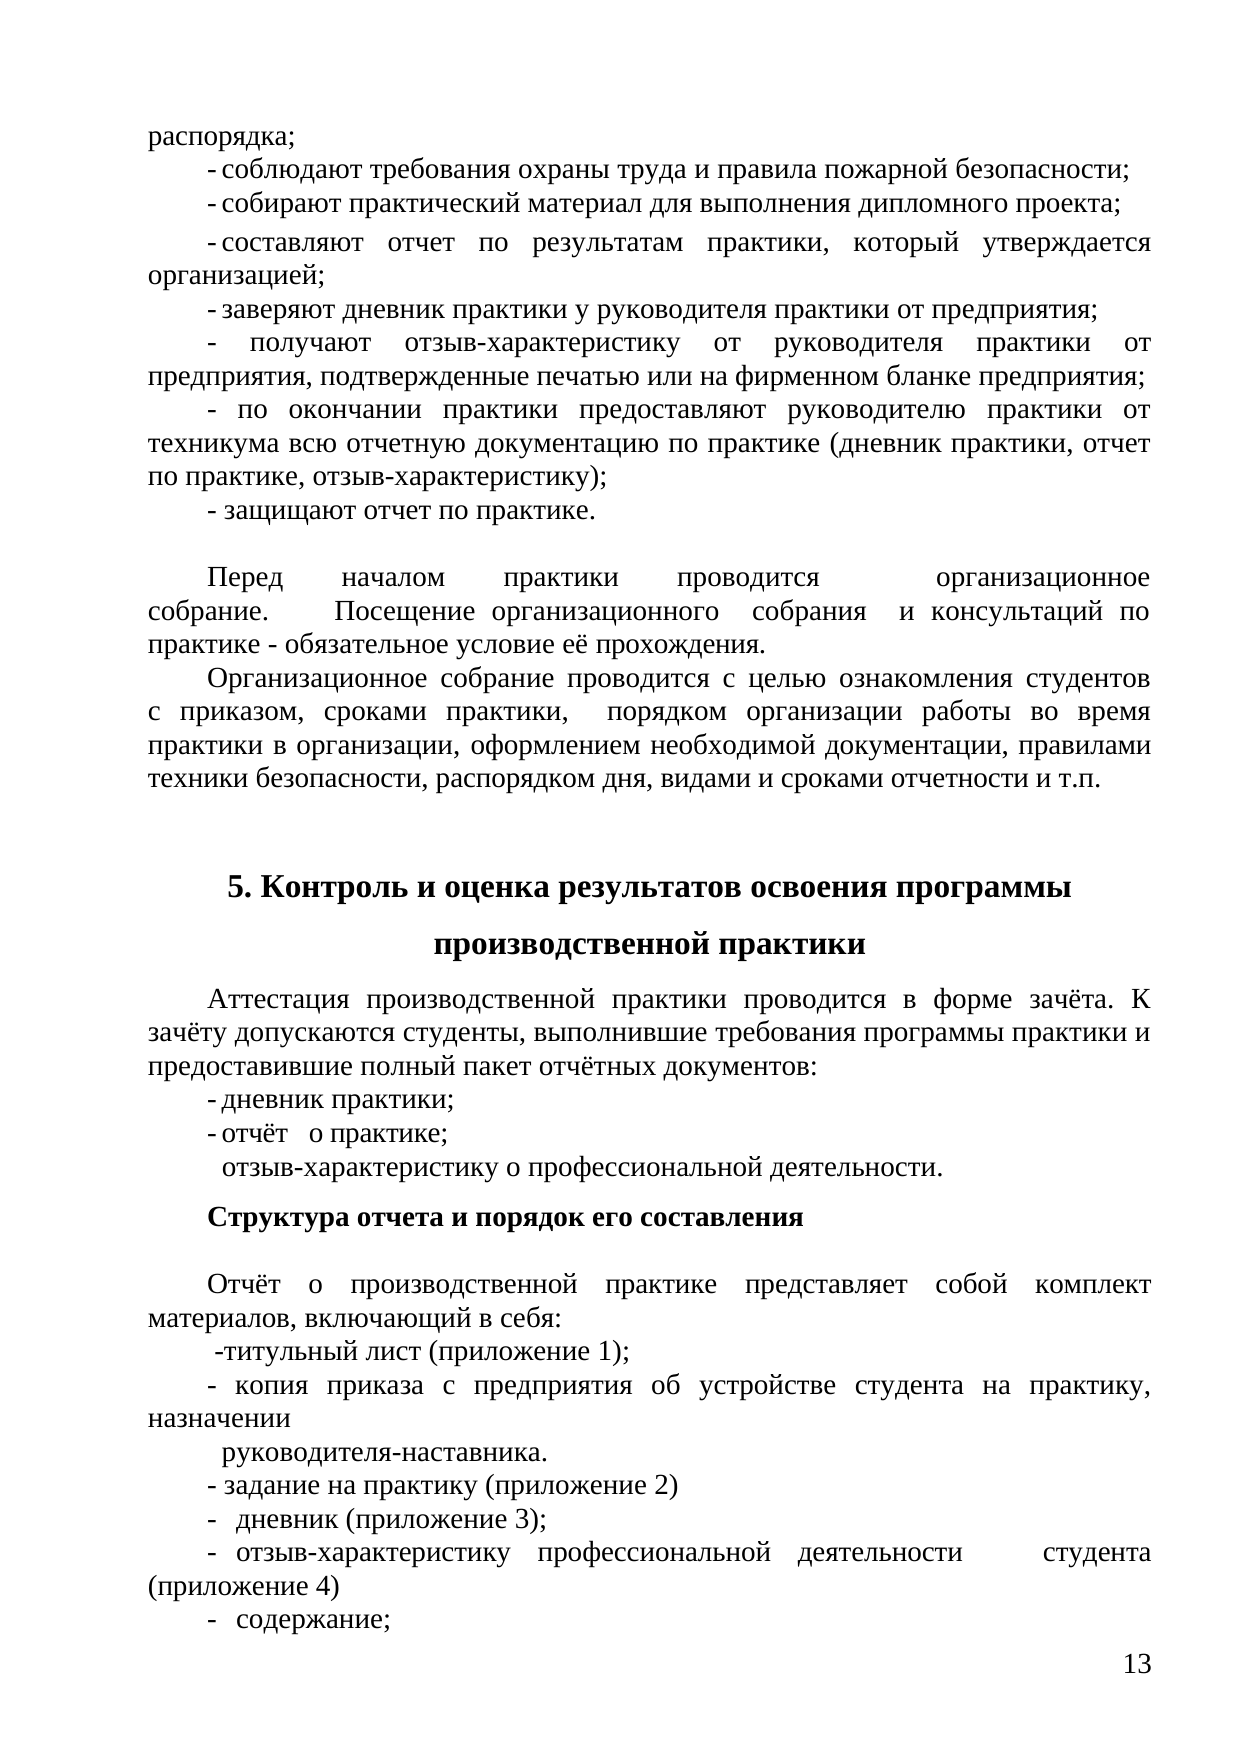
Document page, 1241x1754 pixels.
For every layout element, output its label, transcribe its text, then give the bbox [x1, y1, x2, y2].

text -титульный лист (приложение 1); [148, 1333, 1152, 1367]
list отчёт о практике; [148, 1115, 1152, 1149]
list составляют отчет по результатам практики, который утверждается организацией; [148, 224, 1152, 291]
text Перед началом практики проводится организационное собрание. Посещение организационного собрания и консультаций по практике - обязательное условие её прохождения. [148, 559, 1152, 660]
text Отчёт о производственной практике представляет собой комплект материалов, включающий в себя: [148, 1266, 1152, 1333]
list собирают практический материал для выполнения дипломного проекта; [148, 185, 1152, 219]
list заверяют дневник практики у руководителя практики от предприятия; [148, 291, 1152, 324]
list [148, 118, 1152, 152]
list дневник (приложение 3); [148, 1501, 1152, 1534]
text Организационное собрание проводится с целью ознакомления студентов с приказом, сроками практики, порядком организации работы во время практики в организации, оформлением необходимой документации, правилами техники безопасности, распорядком дня, видами и сроками отчетности и т.п. [148, 660, 1152, 794]
text - получают отзыв-характеристику от руководителя практики от предприятия, подтвержденные печатью или на фирменном бланке предприятия; [148, 324, 1152, 391]
text Аттестация производственной практики проводится в форме зачёта. К зачёту допускаются студенты, выполнившие требования программы практики и предоставившие полный пакет отчётных документов: [148, 981, 1152, 1082]
text - защищают отчет по практике. [148, 492, 1152, 526]
text - задание на практику (приложение 2) [148, 1467, 1152, 1501]
text отзыв-характеристику о профессиональной деятельности. [148, 1149, 1152, 1182]
text - копия приказа с предприятия об устройстве студента на практику, назначении [148, 1367, 1152, 1434]
list отзыв-характеристику профессиональной деятельности студента (приложение 4) [148, 1534, 1152, 1602]
list дневник практики; [148, 1082, 1152, 1115]
text Структура отчета и порядок его составления [148, 1199, 1152, 1233]
list содержание; [148, 1602, 1152, 1635]
text руководителя-наставника. [148, 1434, 1152, 1467]
list соблюдают требования охраны труда и правила пожарной безопасности; [148, 152, 1152, 185]
subtitle 5. Контроль и оценка результатов освоения программы производственной практики [148, 866, 1152, 962]
text - по окончании практики предоставляют руководителю практики от техникума всю отчетную документацию по практике (дневник практики, отчет по практике, отзыв-характеристику); [148, 391, 1152, 492]
